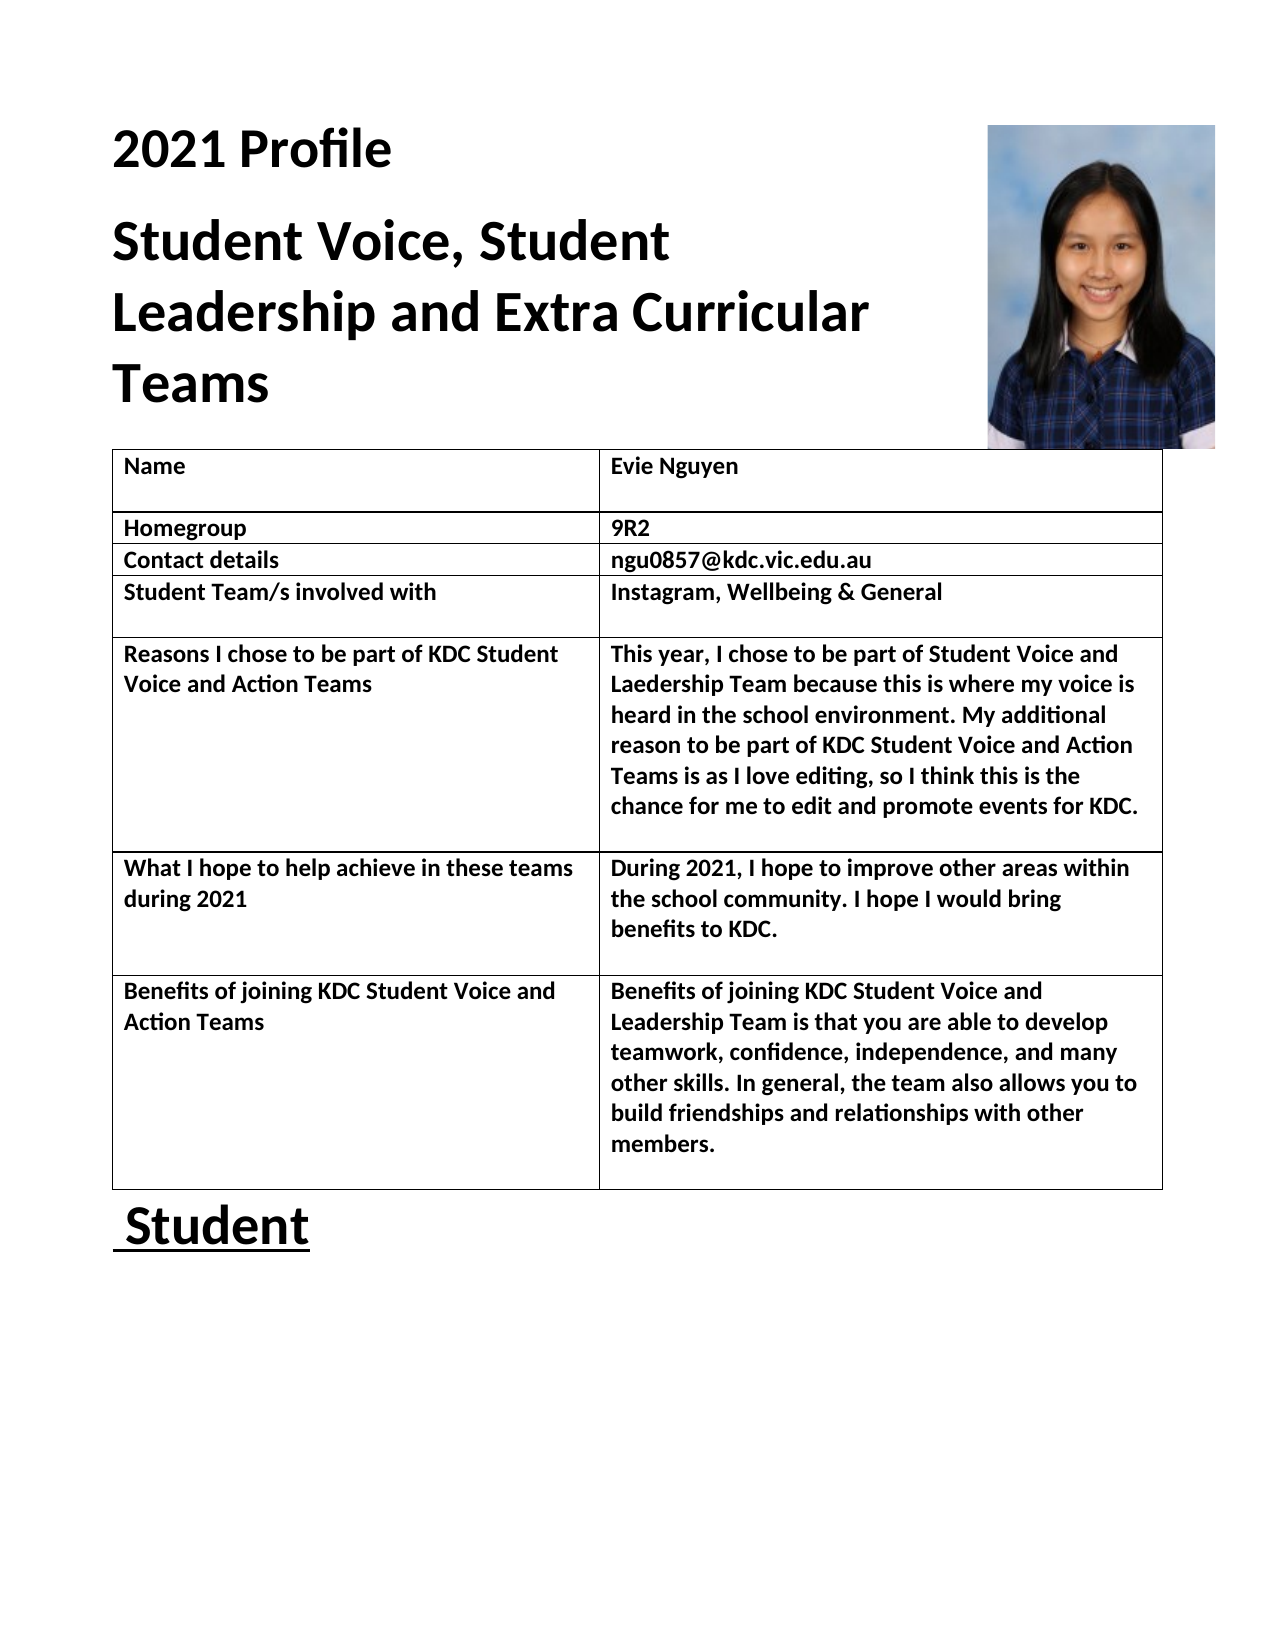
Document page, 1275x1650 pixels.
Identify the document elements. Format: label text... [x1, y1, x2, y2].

table_cell What I hope to help achieve in these teams during 2021 [113, 853, 599, 974]
picture [986, 125, 1214, 447]
text 2021 Profile [112, 112, 1181, 181]
text Student [112, 1190, 1181, 1259]
table_cell Benefits of joining KDC Student Voice and Leadership Team is that you are able to develop teamwork, confidence, independence, and many other skills. In general, the team also allows you to build friendships and relationships with other members. [600, 976, 1162, 1189]
table_cell Student Team/s involved with [113, 576, 599, 637]
table_header Name [113, 450, 599, 511]
table_cell This year, I chose to be part of Student Voice and Laedership Team because this is where my voice is heard in the school environment. My additional reason to be part of KDC Student Voice and Action Teams is as I love editing, so I think this is the chance for me to edit and promote events for KDC. [600, 638, 1162, 851]
table_cell Contact details [113, 544, 599, 574]
text Student Voice, Student Leadership and Extra Curricular Teams [112, 203, 986, 417]
table_cell Reasons I chose to be part of KDC Student Voice and Action Teams [113, 638, 599, 851]
table_cell During 2021, I hope to improve other areas within the school community. I hope I would bring benefits to KDC. [600, 853, 1162, 974]
table_cell Benefits of joining KDC Student Voice and Action Teams [113, 976, 599, 1189]
table_cell 9R2 [600, 513, 1162, 543]
table_cell Homegroup [113, 513, 599, 543]
table_cell Instagram, Wellbeing & General [600, 576, 1162, 637]
table_cell ngu0857@kdc.vic.edu.au [600, 544, 1162, 574]
table_header Evie Nguyen [600, 450, 1162, 511]
